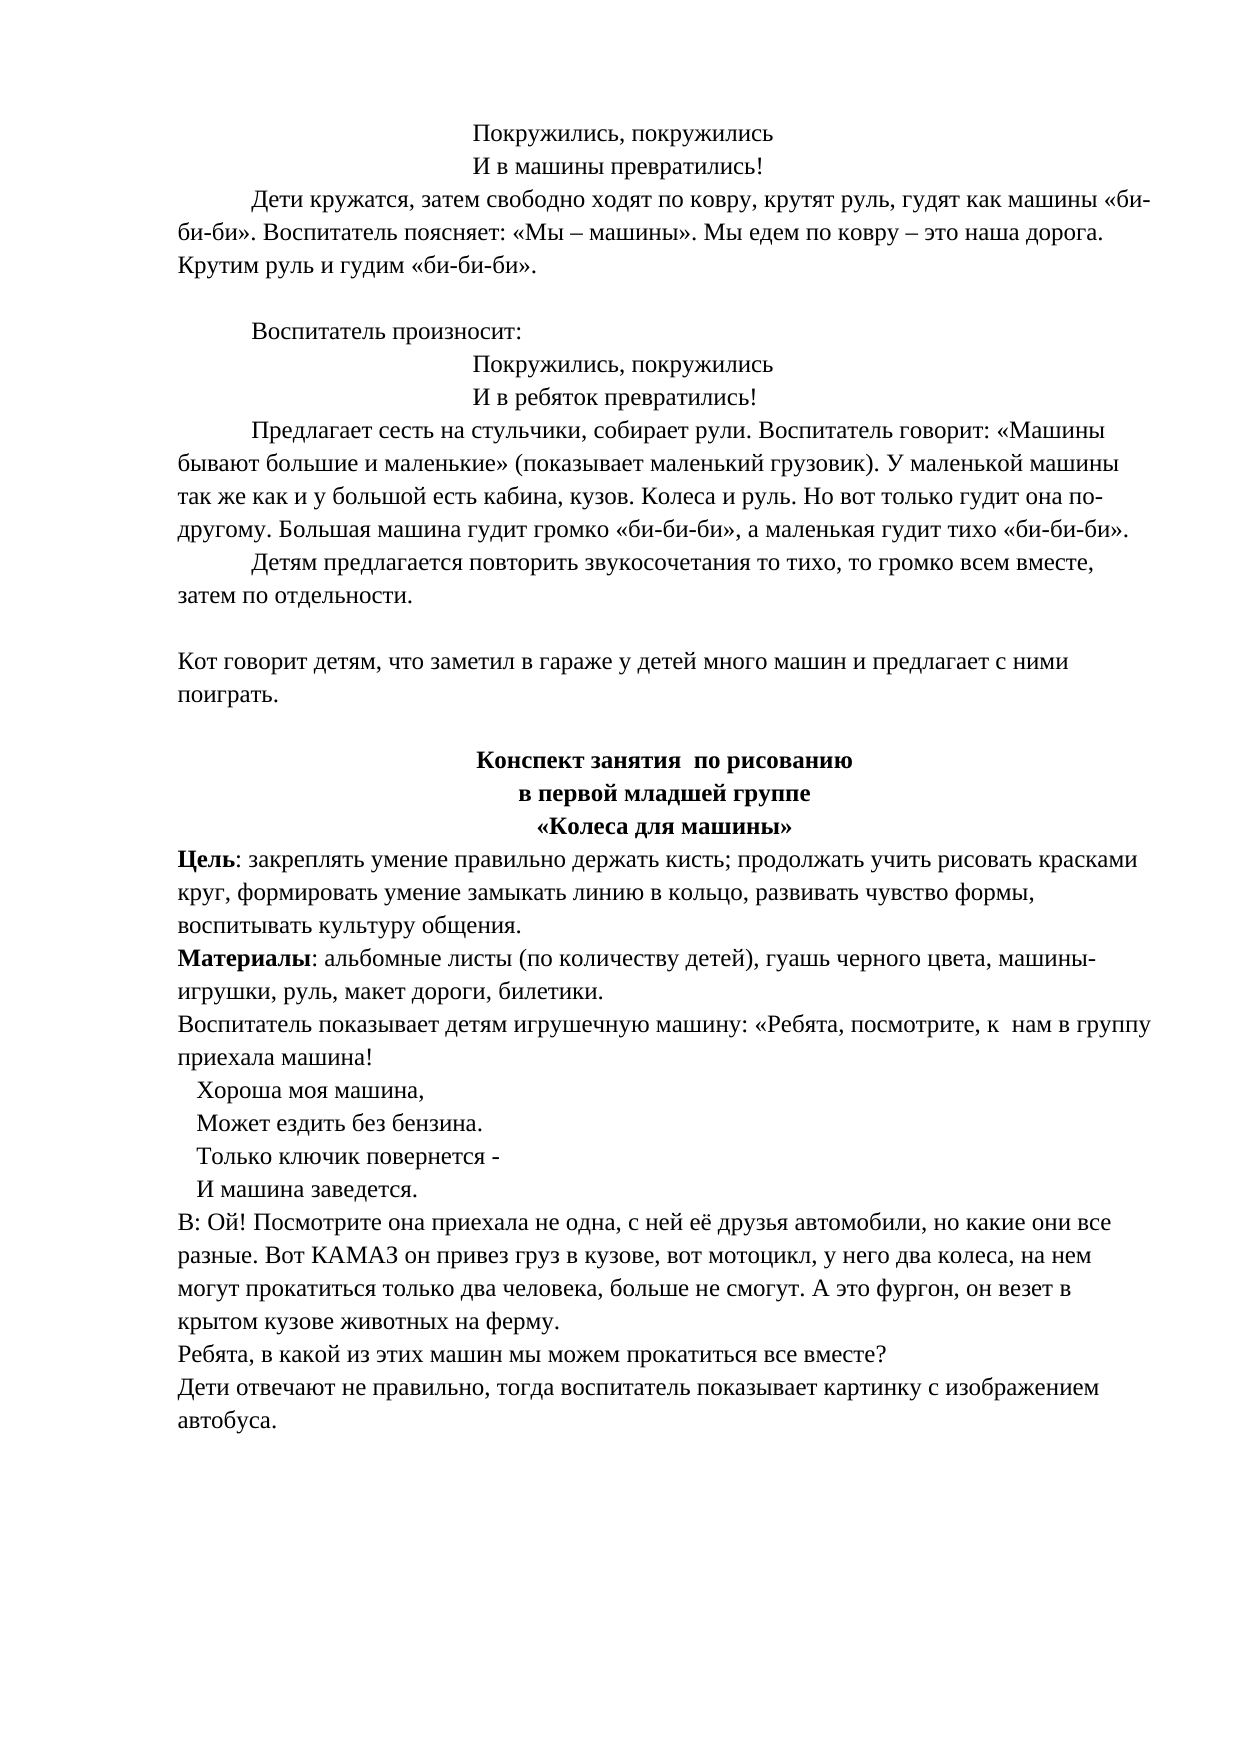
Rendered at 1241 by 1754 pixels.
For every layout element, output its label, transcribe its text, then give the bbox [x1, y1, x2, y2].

text Дети кружатся, затем свободно ходят по ковру, крутят руль, гудят как машины «би-би-би». Воспитатель поясняет: «Мы – машины». Мы едем по ковру – это наша дорога. Крутим руль и гудим «би-би-би». [177, 184, 1152, 279]
text Воспитатель произносит: [177, 316, 1152, 345]
text «Колеса для машины» [177, 811, 1152, 839]
text Покружились, покружились [472, 349, 1152, 378]
text И в ребяток превратились! [472, 382, 1152, 411]
text Ребята, в какой из этих машин мы можем прокатиться все вместе? [177, 1339, 1152, 1368]
text Конспект занятия по рисованию [177, 745, 1152, 773]
text Хороша моя машина, Может ездить без бензина. Только ключик повернется - И машина заведется. [177, 1075, 1152, 1203]
text В: Ой! Посмотрите она приехала не одна, с ней её друзья автомобили, но какие они все разные. Вот КАМАЗ он привез груз в кузове, вот мотоцикл, у него два колеса, на нем могут прокатиться только два человека, больше не смогут. А это фургон, он везет в крытом кузове животных на ферму. [177, 1207, 1152, 1335]
text Воспитатель показывает детям игрушечную машину: «Ребята, посмотрите, к нам в группу приехала машина! [177, 1009, 1152, 1071]
text Материалы: альбомные листы (по количеству детей), гуашь черного цвета, машины-игрушки, руль, макет дороги, билетики. [177, 943, 1152, 1004]
text Предлагает сесть на стульчики, собирает рули. Воспитатель говорит: «Машины бывают большие и маленькие» (показывает маленький грузовик). У маленькой машины так же как и у большой есть кабина, кузов. Колеса и руль. Но вот только гудит она по-другому. Большая машина гудит громко «би-би-би», а маленькая гудит тихо «би-би-би». [177, 415, 1152, 543]
text И в машины превратились! [472, 151, 1152, 180]
text Детям предлагается повторить звукосочетания то тихо, то громко всем вместе, затем по отдельности. [177, 547, 1152, 609]
text Покружились, покружились [472, 118, 1152, 147]
text в первой младшей группе [177, 778, 1152, 806]
text Дети отвечают не правильно, тогда воспитатель показывает картинку с изображением автобуса. [177, 1372, 1152, 1434]
text Кот говорит детям, что заметил в гараже у детей много машин и предлагает с ними поиграть. [177, 646, 1152, 708]
text Цель: закреплять умение правильно держать кисть; продолжать учить рисовать красками круг, формировать умение замыкать линию в кольцо, развивать чувство формы, воспитывать культуру общения. [177, 844, 1152, 938]
